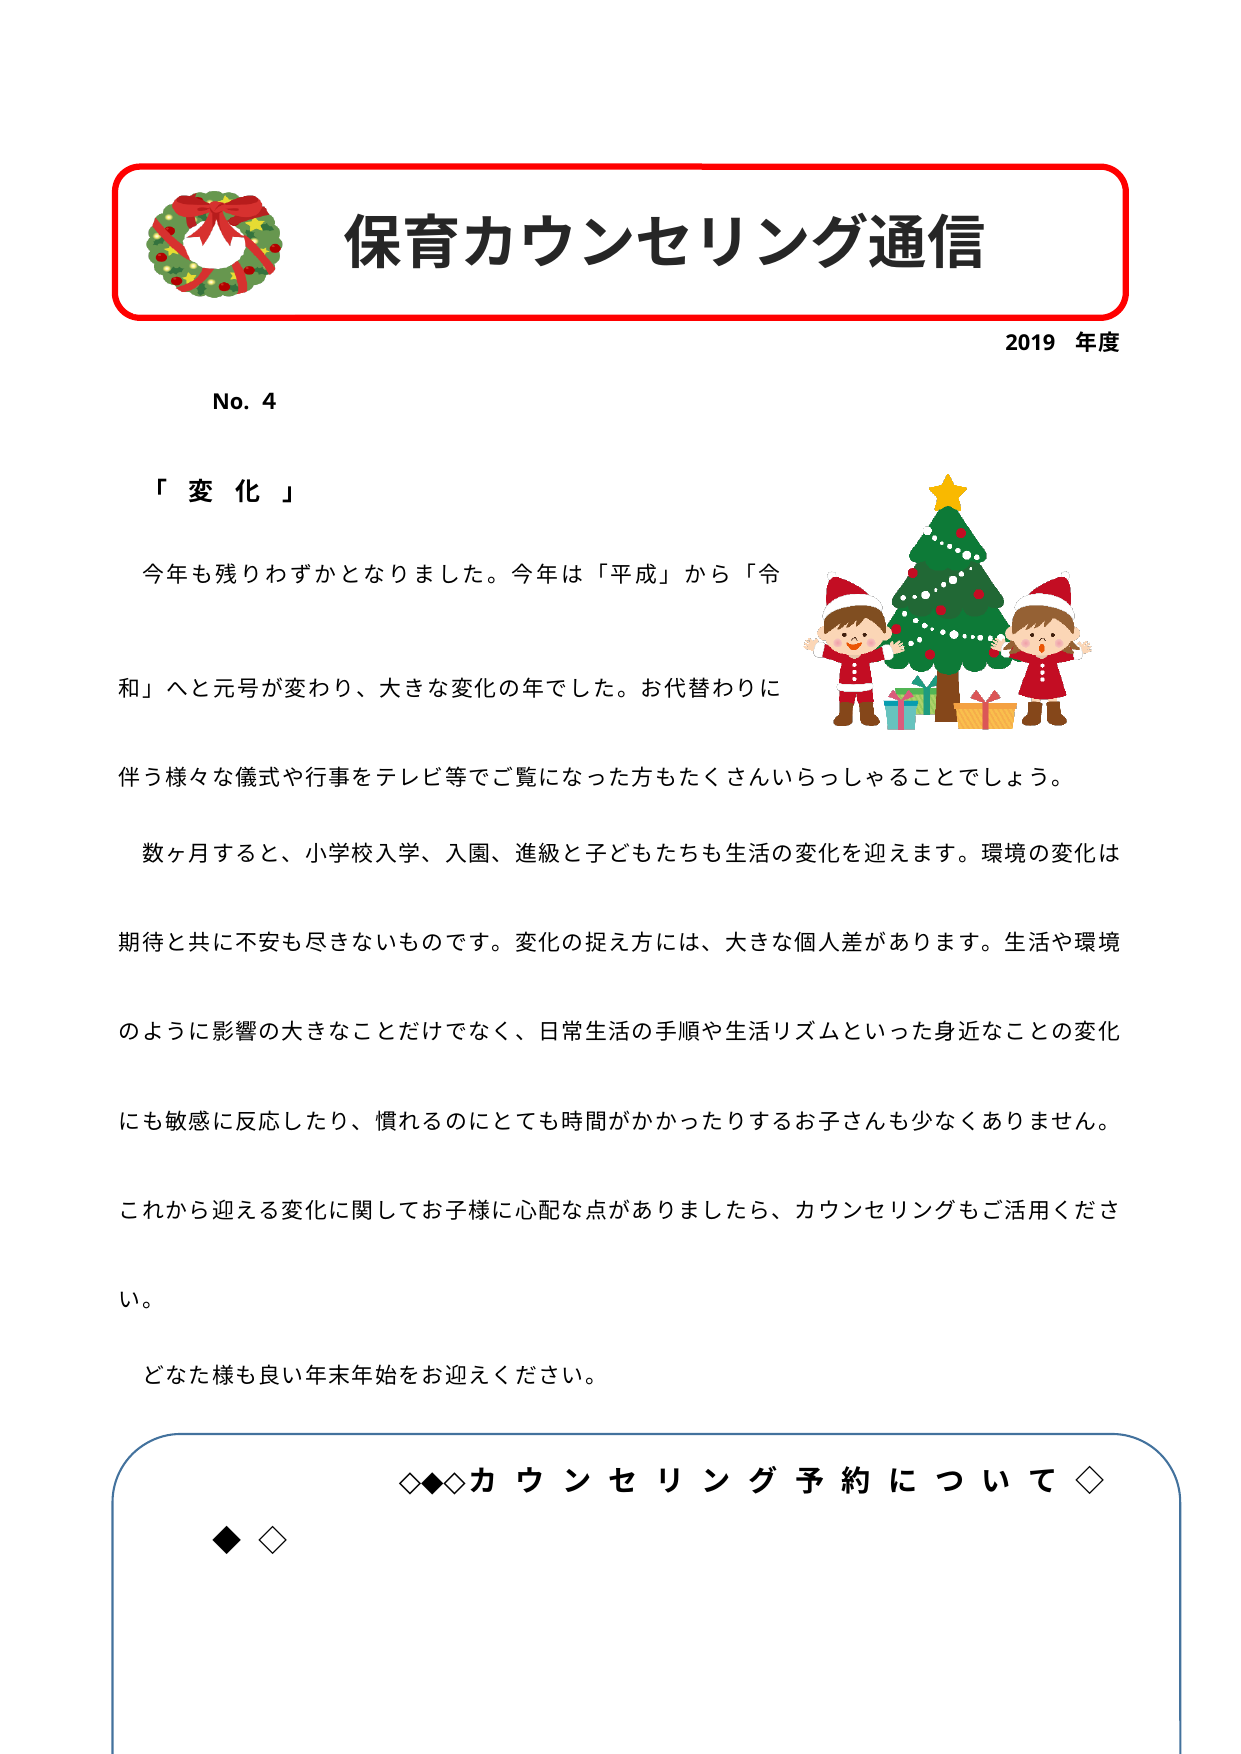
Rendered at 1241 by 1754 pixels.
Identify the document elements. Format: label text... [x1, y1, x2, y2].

picture [803, 474, 1092, 730]
text 今年も残りわずかとなりました。今年は「平成」から「令和」へと元号が変わり、大きな変化の年でした。お代替わりに伴う様々な儀式や行事をテレビ等でご覧になった方もたくさんいらっしゃることでしょう。 [118, 538, 1122, 806]
picture [133, 180, 295, 307]
text 数ヶ月すると、小学校入学、入園、進級と子どもたちも生活の変化を迎えます。環境の変化は期待と共に不安も尽きないものです。変化の捉え方には、大きな個人差があります。生活や環境のように影響の大きなことだけでなく、日常生活の手順や生活リズムといった身近なことの変化にも敏感に反応したり、慣れるのにとても時間がかかったりするお子さんも少なくありません。これから迎える変化に関してお子様に心配な点がありましたら、カウンセリングもご活用ください。 [118, 822, 1122, 1328]
text どなた様も良い年末年始をお迎えください。 [118, 1344, 1122, 1403]
text ◇◆◇カウンセリング予約について◇◆◇ [199, 1449, 1122, 1568]
text 「変化」 [118, 460, 1122, 519]
text 2019年度 No.４ [199, 313, 1122, 430]
